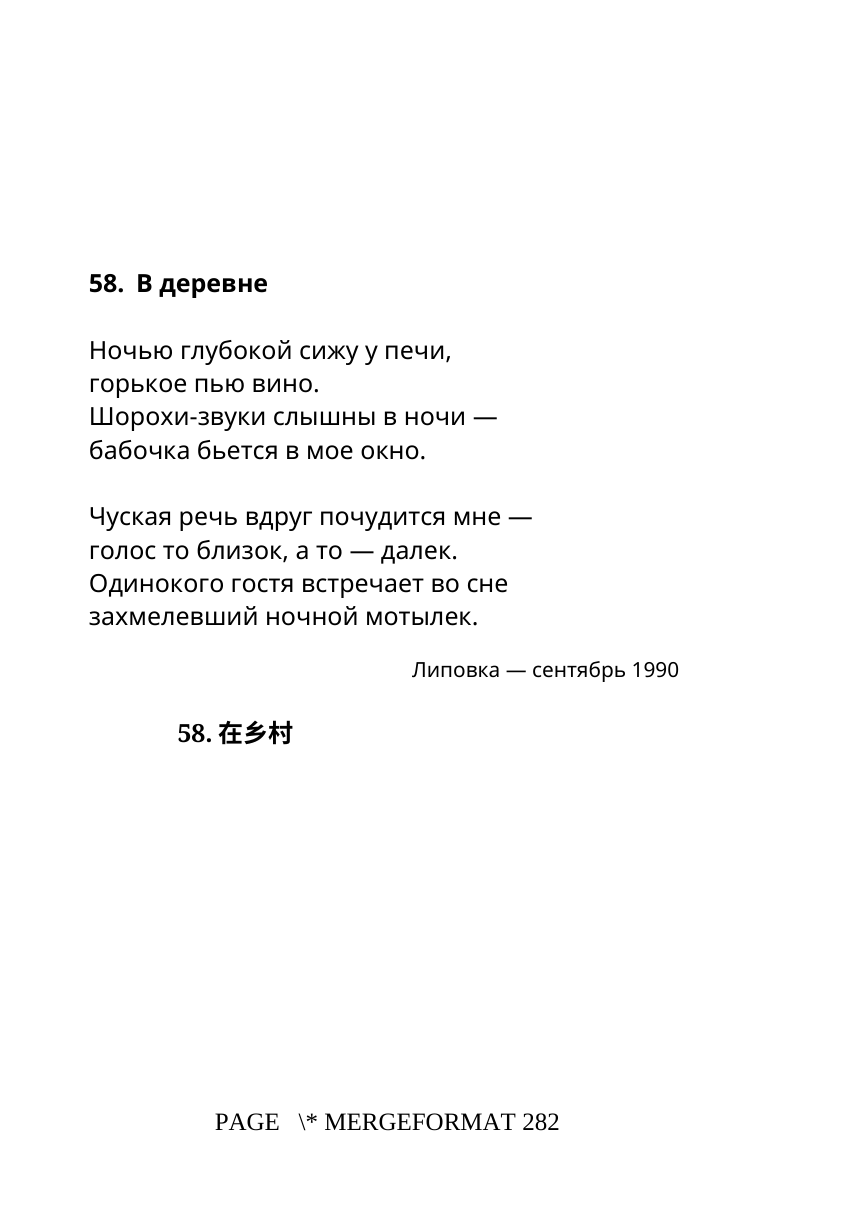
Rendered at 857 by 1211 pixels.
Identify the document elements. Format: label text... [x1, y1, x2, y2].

text бабочка бьется в мое окно. [89, 432, 679, 466]
text захмелевший ночной мотылек. [89, 599, 679, 632]
text голос то близок, а то — далек. [89, 532, 679, 566]
text Одинокого гостя встречает во сне [89, 566, 679, 599]
text Шорохи-звуки слышны в ночи — [89, 399, 679, 432]
text Чуская речь вдруг почудится мне — [89, 499, 679, 532]
text горькое пью вино. [89, 366, 679, 399]
text Липовка — сентябрь 1990 [89, 657, 679, 682]
list В деревне [89, 266, 679, 299]
text Ночью глубокой сижу у печи, [89, 332, 679, 366]
list 在乡村 [177, 716, 679, 749]
